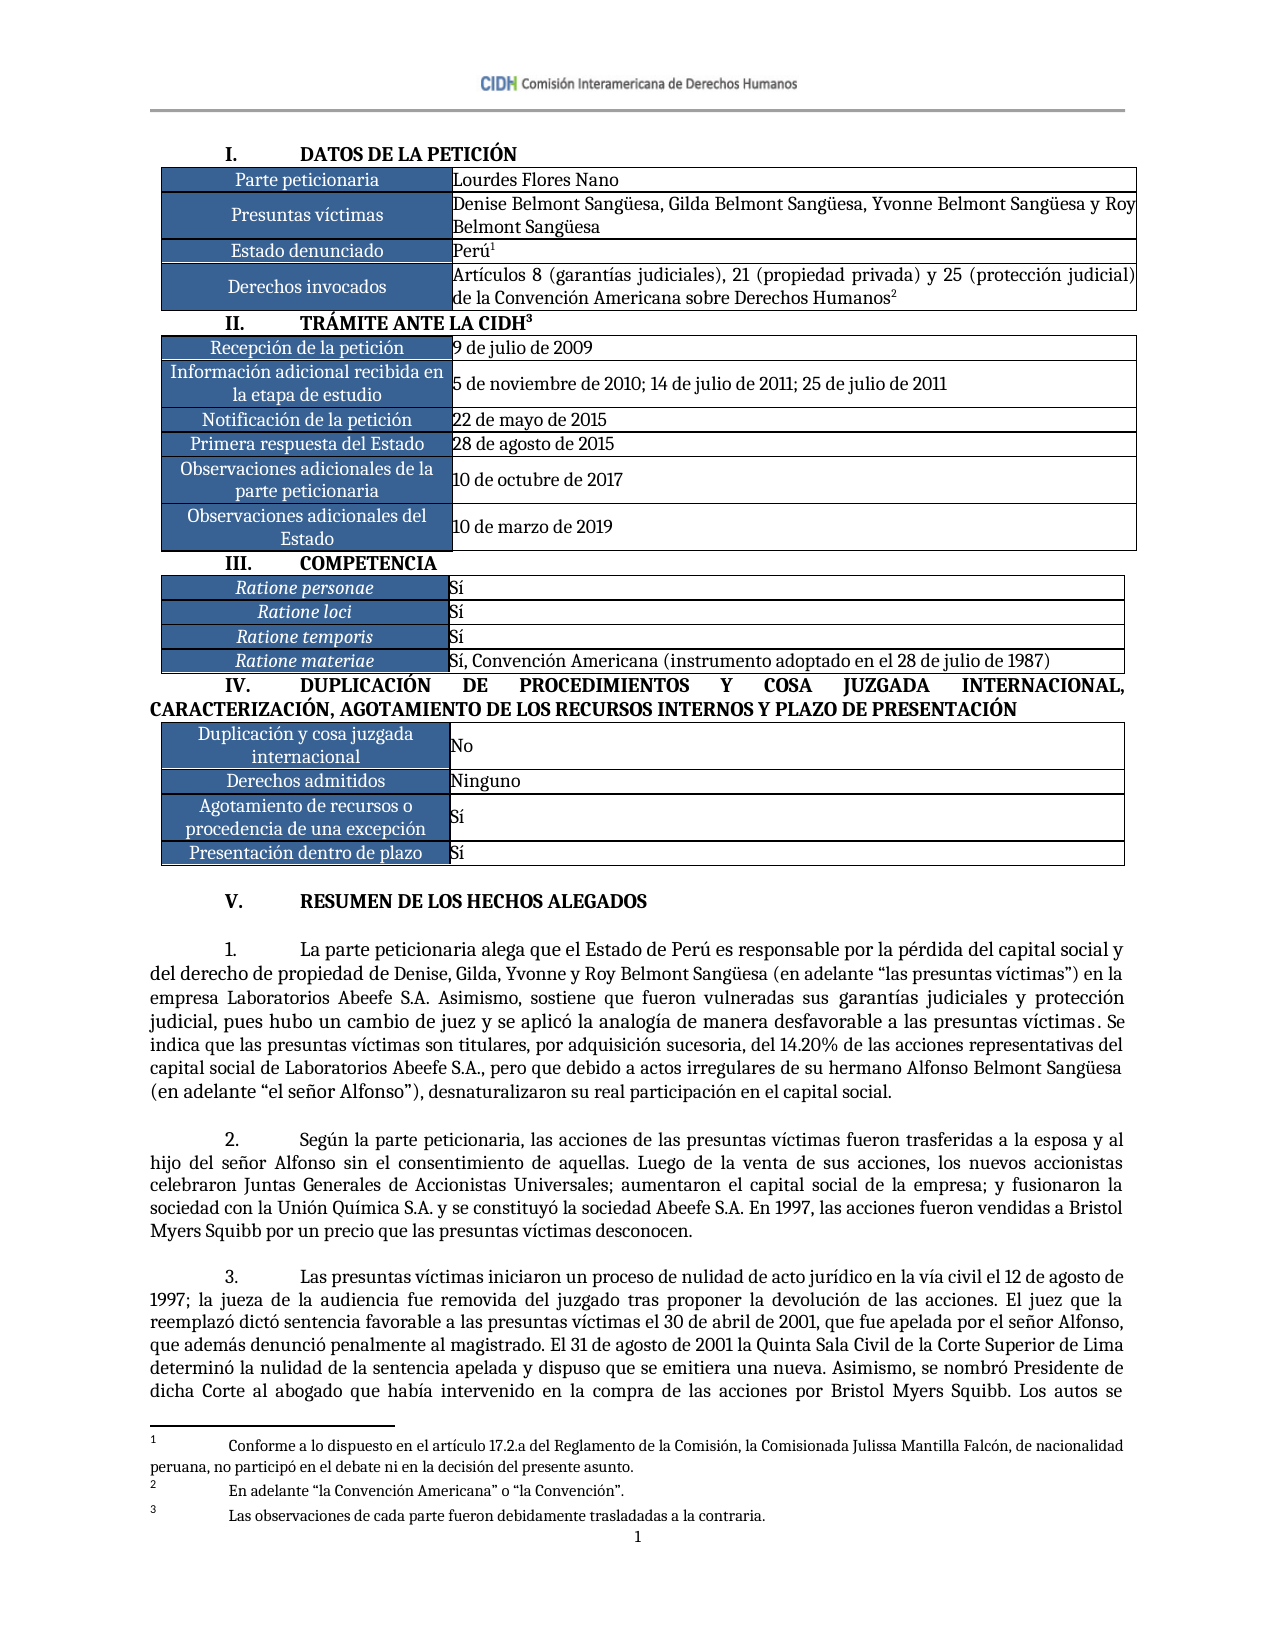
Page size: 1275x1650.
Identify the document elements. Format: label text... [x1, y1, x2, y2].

table_header Recepción de la petición [162, 337, 452, 359]
table_cell 22 de mayo de 2015 [453, 408, 1136, 431]
text IV. DUPLICACIÓN DE PROCEDIMIENTOS Y COSA JUZGADA INTERNACIONAL, CARACTERIZACIÓN, AGOTAMIENTO DE LOS RECURSOS INTERNOS Y PLAZO DE PRESENTACIÓN [150, 674, 1125, 722]
table_cell Artículos 8 (garantías judiciales), 21 (propiedad privada) y 25 (protección judicial) de la Convención Americana sobre Derechos Humanos [453, 264, 1136, 310]
table_header Parte peticionaria [162, 168, 452, 191]
table_cell Derechos invocados [162, 264, 452, 310]
table_cell 10 de marzo de 2019 [453, 504, 1136, 550]
table_cell Sí [451, 842, 1124, 864]
table_cell Ratione temporis [162, 625, 448, 648]
table_cell Sí, Convención Americana (instrumento adoptado en el 28 de julio de 1987) [450, 650, 1124, 672]
table_cell Estado denunciado [162, 240, 452, 262]
table_header Sí [450, 576, 1124, 599]
text II. TRÁMITE ANTE LA CIDH [150, 311, 1125, 335]
table_cell Información adicional recibida en la etapa de estudio [162, 361, 452, 407]
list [150, 1265, 1125, 1402]
table_cell 10 de octubre de 2017 [453, 457, 1136, 503]
table_cell Observaciones adicionales del Estado [162, 504, 452, 550]
list Según la parte peticionaria, las acciones de las presuntas víctimas fueron trasferidas a la esposa y al hijo del señor Alfonso sin el consentimiento de aquellas. Luego de la venta de sus acciones, los nuevos accionistas celebraron Juntas Generales de Accionistas Universales; aumentaron el capital social de la empresa; y fusionaron la sociedad con la Unión Química S.A. y se constituyó la sociedad Abeefe S.A. En 1997, las acciones fueron vendidas a Bristol Myers Squibb por un precio que las presuntas víctimas desconocen. [150, 1127, 1125, 1242]
list La parte peticionaria alega que el Estado de Perú es responsable por la pérdida del capital social y del derecho de propiedad de Denise, Gilda, Yvonne y Roy Belmont Sangüesa (en adelante “las presuntas víctimas”) en la empresa Laboratorios Abeefe S.A. Asimismo, sostiene que fueron vulneradas sus garantías judiciales y protección judicial, pues hubo un cambio de juez y se aplicó la analogía de manera desfavorable a las presuntas víctimas. Se indica que las presuntas víctimas son titulares, por adquisición sucesoria, del 14.20% de las acciones representativas del capital social de Laboratorios Abeefe S.A., pero que debido a actos irregulares de su hermano Alfonso Belmont Sangüesa (en adelante “el señor Alfonso”), desnaturalizaron su real participación en el capital social. [150, 938, 1125, 1103]
table_cell Sí [451, 795, 1124, 840]
table_cell Ratione loci [162, 601, 448, 624]
table_cell Derechos admitidos [162, 770, 449, 793]
table_cell Ratione materiae [162, 650, 448, 672]
table_header 9 de julio de 2009 [453, 336, 1136, 359]
picture [475, 75, 800, 93]
table_cell Primera respuesta del Estado [162, 433, 452, 456]
text I. DATOS DE LA PETICIÓN [150, 143, 1125, 167]
table_cell 5 de noviembre de 2010; 14 de julio de 2011; 25 de julio de 2011 [453, 361, 1136, 407]
table_header Ratione personae [162, 576, 448, 599]
table_cell Notificación de la petición [162, 408, 452, 431]
table_header Lourdes Flores Nano [453, 168, 1136, 191]
table_cell Denise Belmont Sangüesa, Gilda Belmont Sangüesa, Yvonne Belmont Sangüesa y Roy Belmont Sangüesa [453, 193, 1136, 238]
table_cell Presuntas víctimas [162, 193, 452, 238]
text III. COMPETENCIA [150, 551, 1125, 575]
text V. RESUMEN DE LOS HECHOS ALEGADOS [150, 890, 1125, 914]
table_cell Ninguno [451, 770, 1124, 793]
table_cell 28 de agosto de 2015 [453, 433, 1136, 456]
table_header No [451, 723, 1124, 768]
table_cell Presentación dentro de plazo [162, 842, 449, 864]
table_cell Agotamiento de recursos o procedencia de una excepción [162, 795, 449, 840]
table_cell Perú [453, 240, 1136, 262]
table_cell Observaciones adicionales de la parte peticionaria [162, 457, 452, 503]
table_header Duplicación y cosa juzgada internacional [162, 723, 449, 768]
table_cell Sí [450, 625, 1124, 648]
table_cell Sí [450, 601, 1124, 624]
